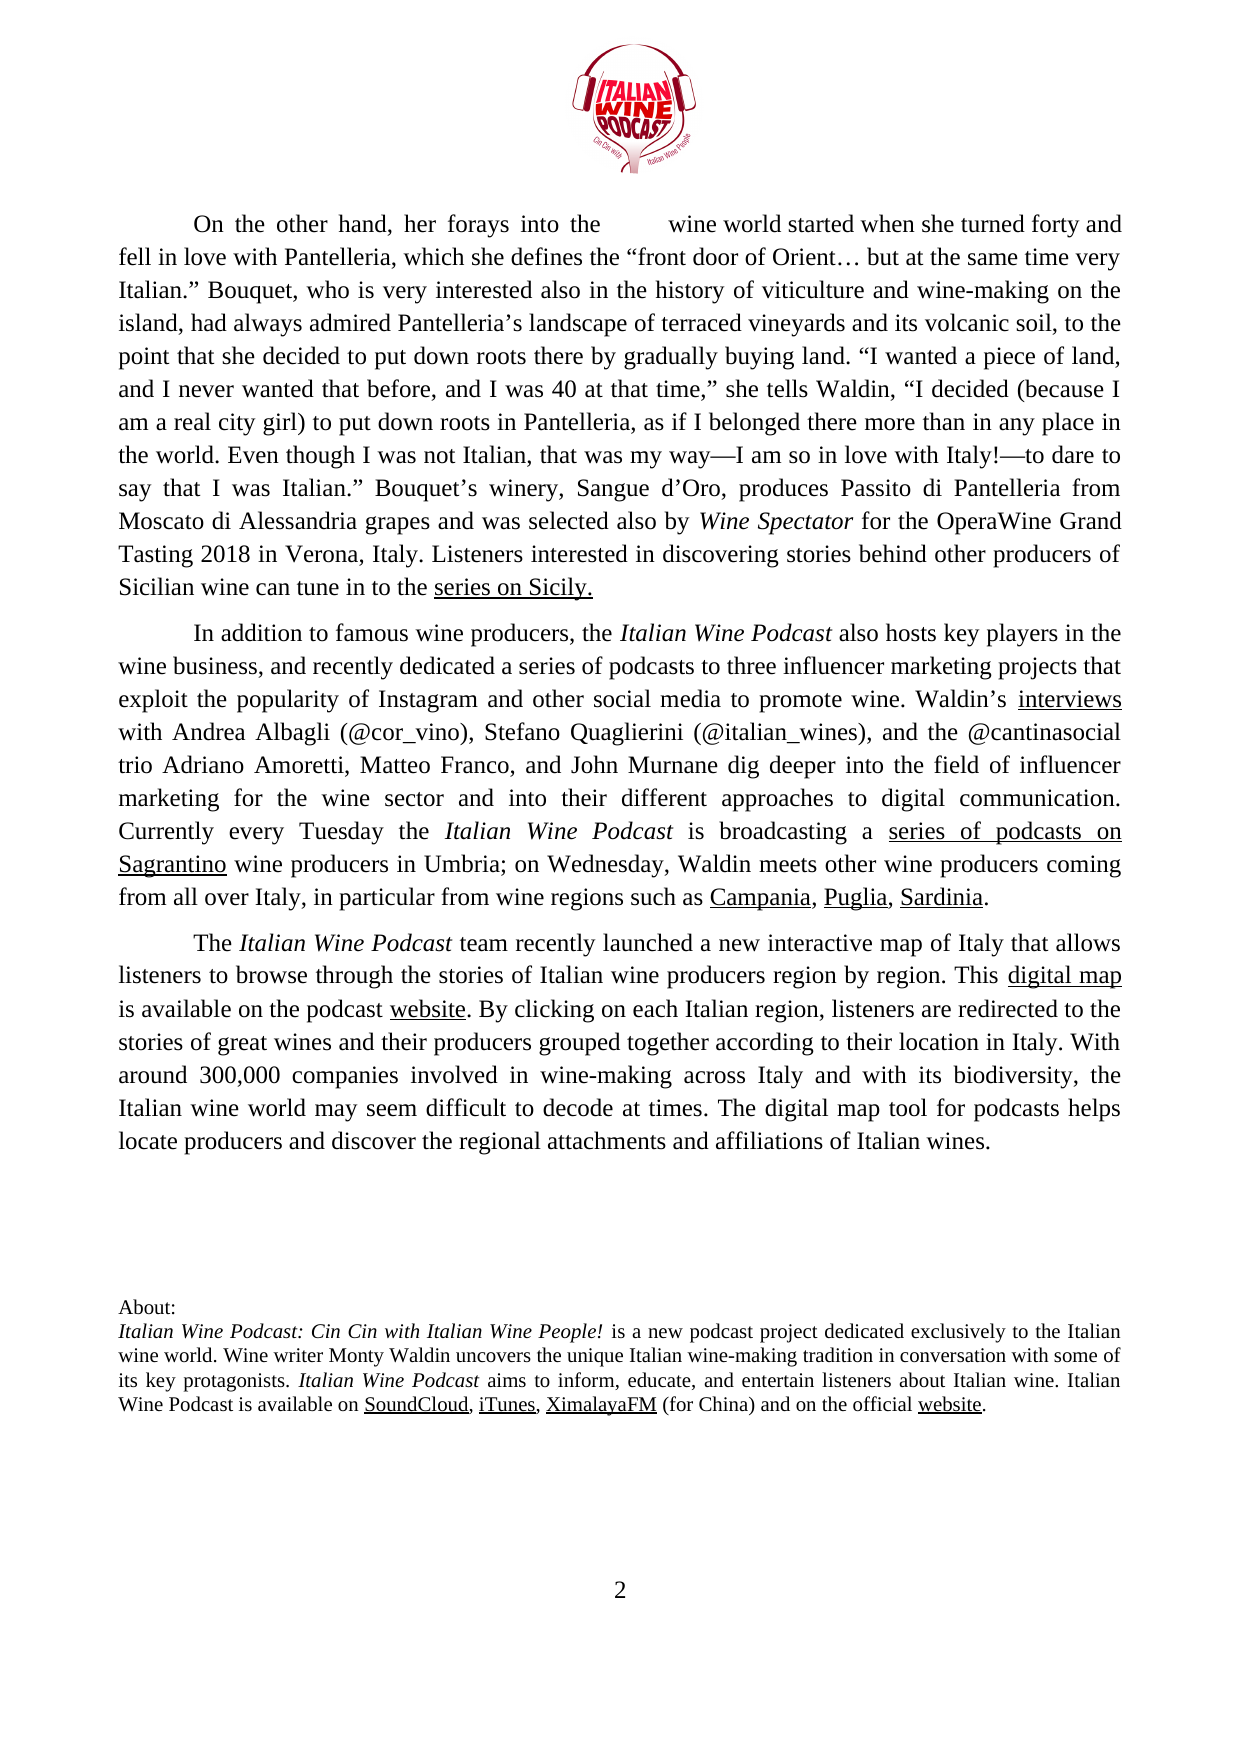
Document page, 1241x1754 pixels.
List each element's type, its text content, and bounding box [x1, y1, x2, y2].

text In addition to famous wine producers, the Italian Wine Podcast also hosts key players in the wine business, and recently dedicated a series of podcasts to three influencer marketing projects that exploit the popularity of Instagram and other social media to promote wine. Waldin’s interviews with Andrea Albagli (@cor_vino), Stefano Quaglierini (@italian_wines), and the @cantinasocial trio Adriano Amoretti, Matteo Franco, and John Murnane dig deeper into the field of influencer marketing for the wine sector and into their different approaches to digital communication. Currently every Tuesday the Italian Wine Podcast is broadcasting a series of podcasts on Sagrantino wine producers in Umbria; on Wednesday, Waldin meets other wine producers coming from all over Italy, in particular from wine regions such as Campania, Puglia, Sardinia. [118, 618, 1122, 911]
picture [565, 36, 704, 174]
text About: [118, 1295, 1122, 1319]
text Italian Wine Podcast: Cin Cin with Italian Wine People! is a new podcast project dedicated exclusively to the Italian wine world. Wine writer Monty Waldin uncovers the unique Italian wine-making tradition in conversation with some of its key protagonists. Italian Wine Podcast aims to inform, educate, and entertain listeners about Italian wine. Italian Wine Podcast is available on SoundCloud, iTunes, XimalayaFM (for China) and on the official website. [118, 1319, 1122, 1416]
text On the other hand, her forays into the wine world started when she turned forty and fell in love with Pantelleria, which she defines the “front door of Orient… but at the same time very Italian.” Bouquet, who is very interested also in the history of viticulture and wine-making on the island, had always admired Pantelleria’s landscape of terraced vineyards and its volcanic soil, to the point that she decided to put down roots there by gradually buying land. “I wanted a piece of land, and I never wanted that before, and I was 40 at that time,” she tells Waldin, “I decided (because I am a real city girl) to put down roots in Pantelleria, as if I belonged there more than in any place in the world. Even though I was not Italian, that was my way—I am so in love with Italy!—to dare to say that I was Italian.” Bouquet’s winery, Sangue d’Oro, produces Passito di Pantelleria from Moscato di Alessandria grapes and was selected also by Wine Spectator for the OperaWine Grand Tasting 2018 in Verona, Italy. Listeners interested in discovering stories behind other producers of Sicilian wine can tune in to the series on Sicily. [118, 209, 1122, 601]
text The Italian Wine Podcast team recently launched a new interactive map of Italy that allows listeners to browse through the stories of Italian wine producers region by region. This digital map is available on the podcast website. By clicking on each Italian region, listeners are redirected to the stories of great wines and their producers grouped together according to their location in Italy. With around 300,000 companies involved in wine-making across Italy and with its biodiversity, the Italian wine world may seem difficult to decode at times. The digital map tool for podcasts helps locate producers and discover the regional attachments and affiliations of Italian wines. [118, 928, 1122, 1154]
